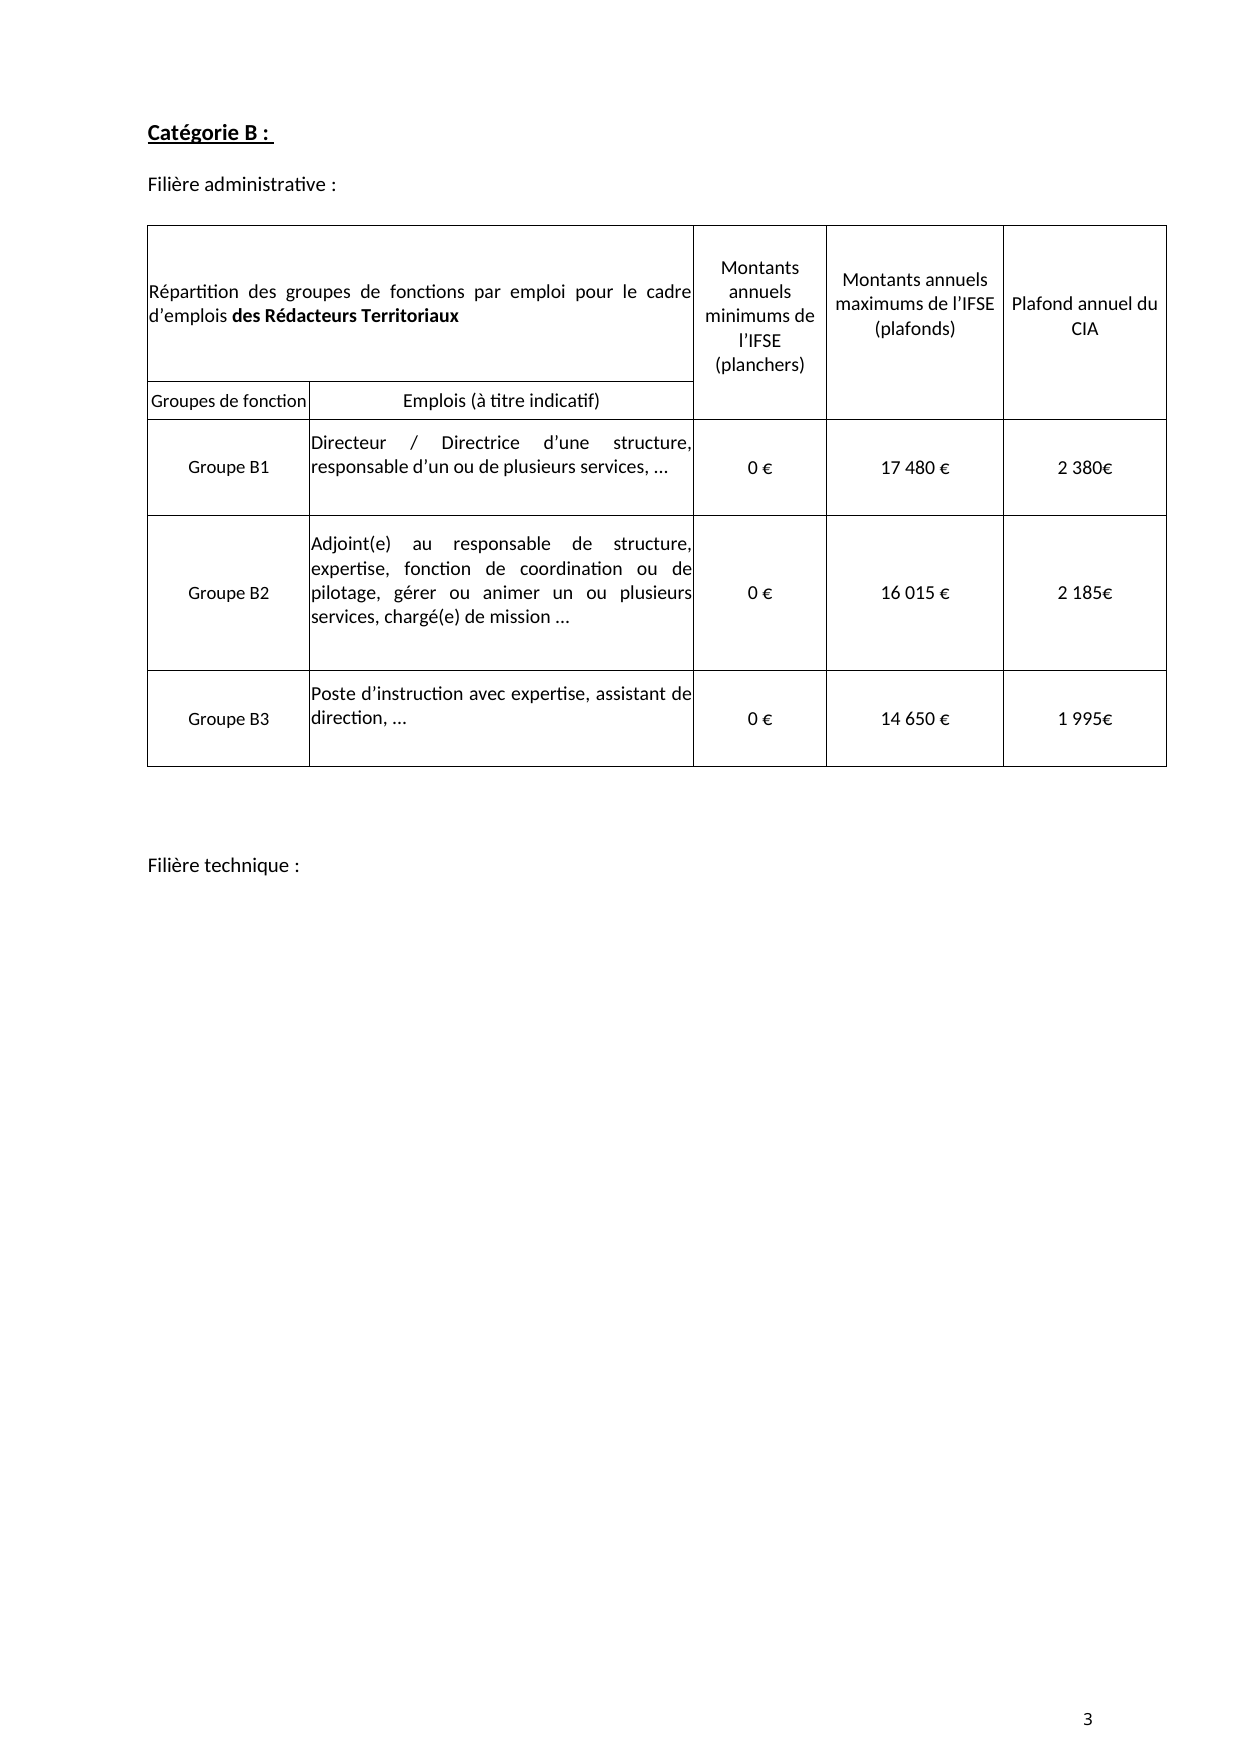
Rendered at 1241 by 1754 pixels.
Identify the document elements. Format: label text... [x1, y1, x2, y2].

table_header Montants annuels minimums de l’IFSE (planchers) [694, 226, 826, 381]
table_cell Adjoint(e) au responsable de structure, expertise, fonction de coordination ou de pilotage, gérer ou animer un ou plusieurs services, chargé(e) de mission ... [310, 516, 693, 670]
table_cell Poste d’instruction avec expertise, assistant de direction, ... [310, 671, 693, 766]
table_header Répartition des groupes de fonctions par emploi pour le cadre d’emplois des Rédacteurs Territoriaux [148, 226, 693, 381]
table_cell 0 € [694, 516, 826, 670]
table_cell 2 380€ [1004, 420, 1166, 514]
table_cell [827, 381, 1003, 418]
table_header Plafond annuel du CIA [1004, 226, 1166, 381]
table_cell 1 995€ [1004, 671, 1166, 766]
text Filière technique : [148, 852, 1092, 877]
table_cell 16 015 € [827, 516, 1003, 670]
table_cell Groupe B1 [148, 420, 309, 514]
table_header Montants annuels maximums de l’IFSE (plafonds) [827, 226, 1003, 381]
table_cell 17 480 € [827, 420, 1003, 514]
table_cell Groupe B2 [148, 516, 309, 670]
table_cell 0 € [694, 671, 826, 766]
table_cell Directeur / Directrice d’une structure, responsable d’un ou de plusieurs services, ... [310, 420, 693, 514]
table_cell Emplois (à titre indicatif) [310, 382, 693, 418]
text Filière administrative : [148, 172, 1092, 197]
text Catégorie B : [148, 118, 1092, 146]
table_cell 2 185€ [1004, 516, 1166, 670]
table_cell 0 € [694, 420, 826, 514]
table_cell Groupes de fonction [148, 382, 309, 418]
table_cell Groupe B3 [148, 671, 309, 766]
table_cell [1004, 381, 1166, 418]
table_cell [694, 381, 826, 418]
table_cell 14 650 € [827, 671, 1003, 766]
